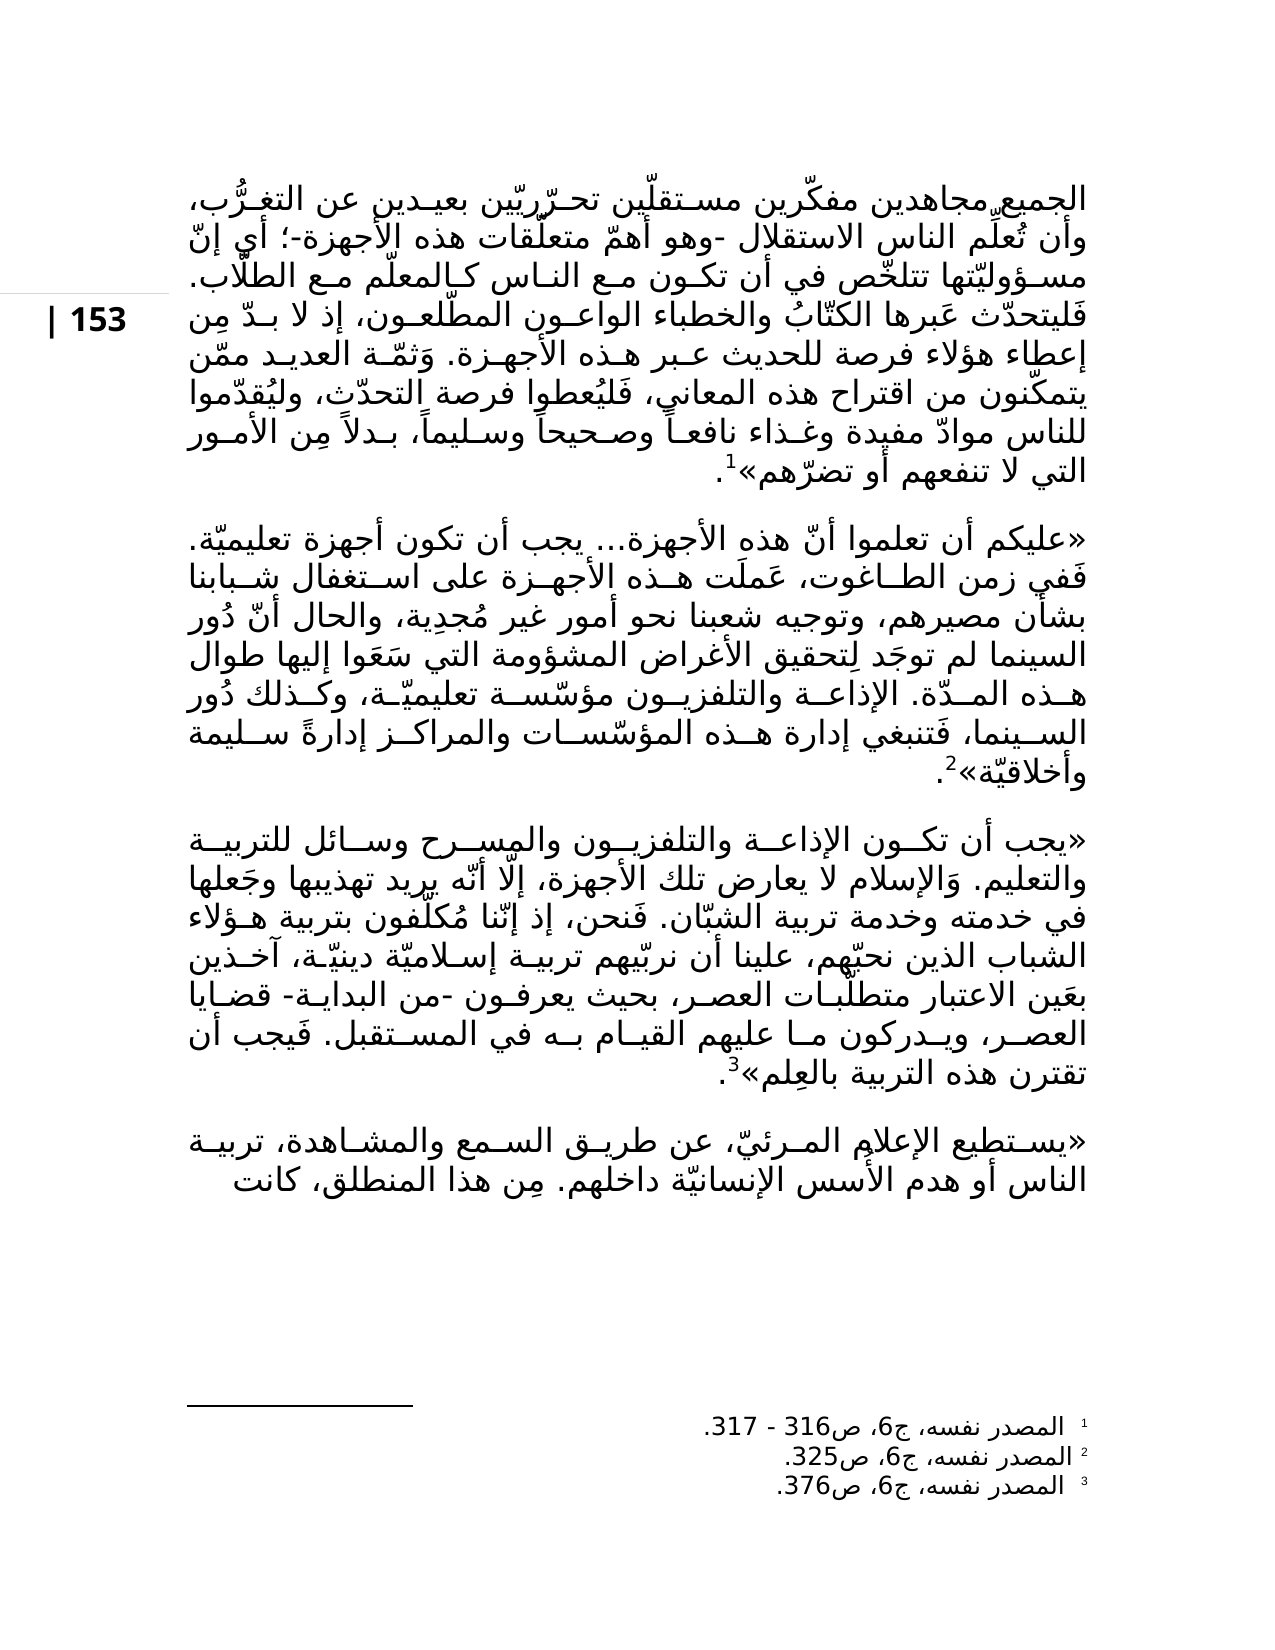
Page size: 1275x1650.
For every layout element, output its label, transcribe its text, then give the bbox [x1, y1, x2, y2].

text الجميع مجاهدين مفكّرين مستقلّين تحرّريّين بعيدين عن التغرُّب، وأن تُعلِّم الناس الاستقلال -وهو أهمّ متعلّقات هذه الأجهزة-؛ أي إنّ مسؤوليّتها تتلخّص في أن تكون مع الناس كالمعلّم مع الطلّاب. فَليتحدّث عَبرها الكتّابُ والخطباء الواعون المطّلعون، إذ لا بدّ مِن إعطاء هؤلاء فرصة للحديث عبر هذه الأجهزة. وَثمّة العديد ممّن يتمكّنون من اقتراح هذه المعاني، فَليُعطوا فرصة التحدّث، وليُقدّموا للناس موادّ مفيدة وغذاء نافعاً وصحيحاً وسليماً، بدلاً مِن الأمور التي لا تنفعهم أو تضرّهم». [187, 179, 1087, 490]
text «يستطيع الإعلام المرئيّ، عن طريق السمع والمشاهدة، تربية الناس أو هدم الأُسس الإنسانيّة داخلهم. مِن هذا المنطلق، كانت [187, 1121, 1087, 1199]
text «يجب أن تكون الإذاعة والتلفزيون والمسرح وسائل للتربية والتعليم. وَالإسلام لا يعارض تلك الأجهزة، إلّا أنّه يريد تهذيبها وجَعلها في خدمته وخدمة تربية الشبّان. فَنحن، إذ إنّنا مُكلّفون بتربية هؤلاء الشباب الذين نحبّهم، علينا أن نربّيهم تربية إسلاميّة دينيّة، آخذين بعَين الاعتبار متطلّبات العصر، بحيث يعرفون -من البداية- قضايا العصر، ويدركون ما عليهم القيام به في المستقبل. فَيجب أن تقترن هذه التربية بالعِلم». [187, 820, 1087, 1092]
text «عليكم أن تعلموا أنّ هذه الأجهزة... يجب أن تكون أجهزة تعليميّة. فَفي زمن الطاغوت، عَملَت هذه الأجهزة على استغفال شبابنا بشأن مصيرهم، وتوجيه شعبنا نحو أمور غير مُجدِية، والحال أنّ دُور السينما لم توجَد لِتحقيق الأغراض المشؤومة التي سَعَوا إليها طوال هذه المدّة. الإذاعة والتلفزيون‏ مؤسّسة تعليميّة، وكذلك دُور السينما، فَتنبغي إدارة هذه المؤسّسات والمراكز إدارةً سليمة وأخلاقيّة». [187, 519, 1087, 791]
